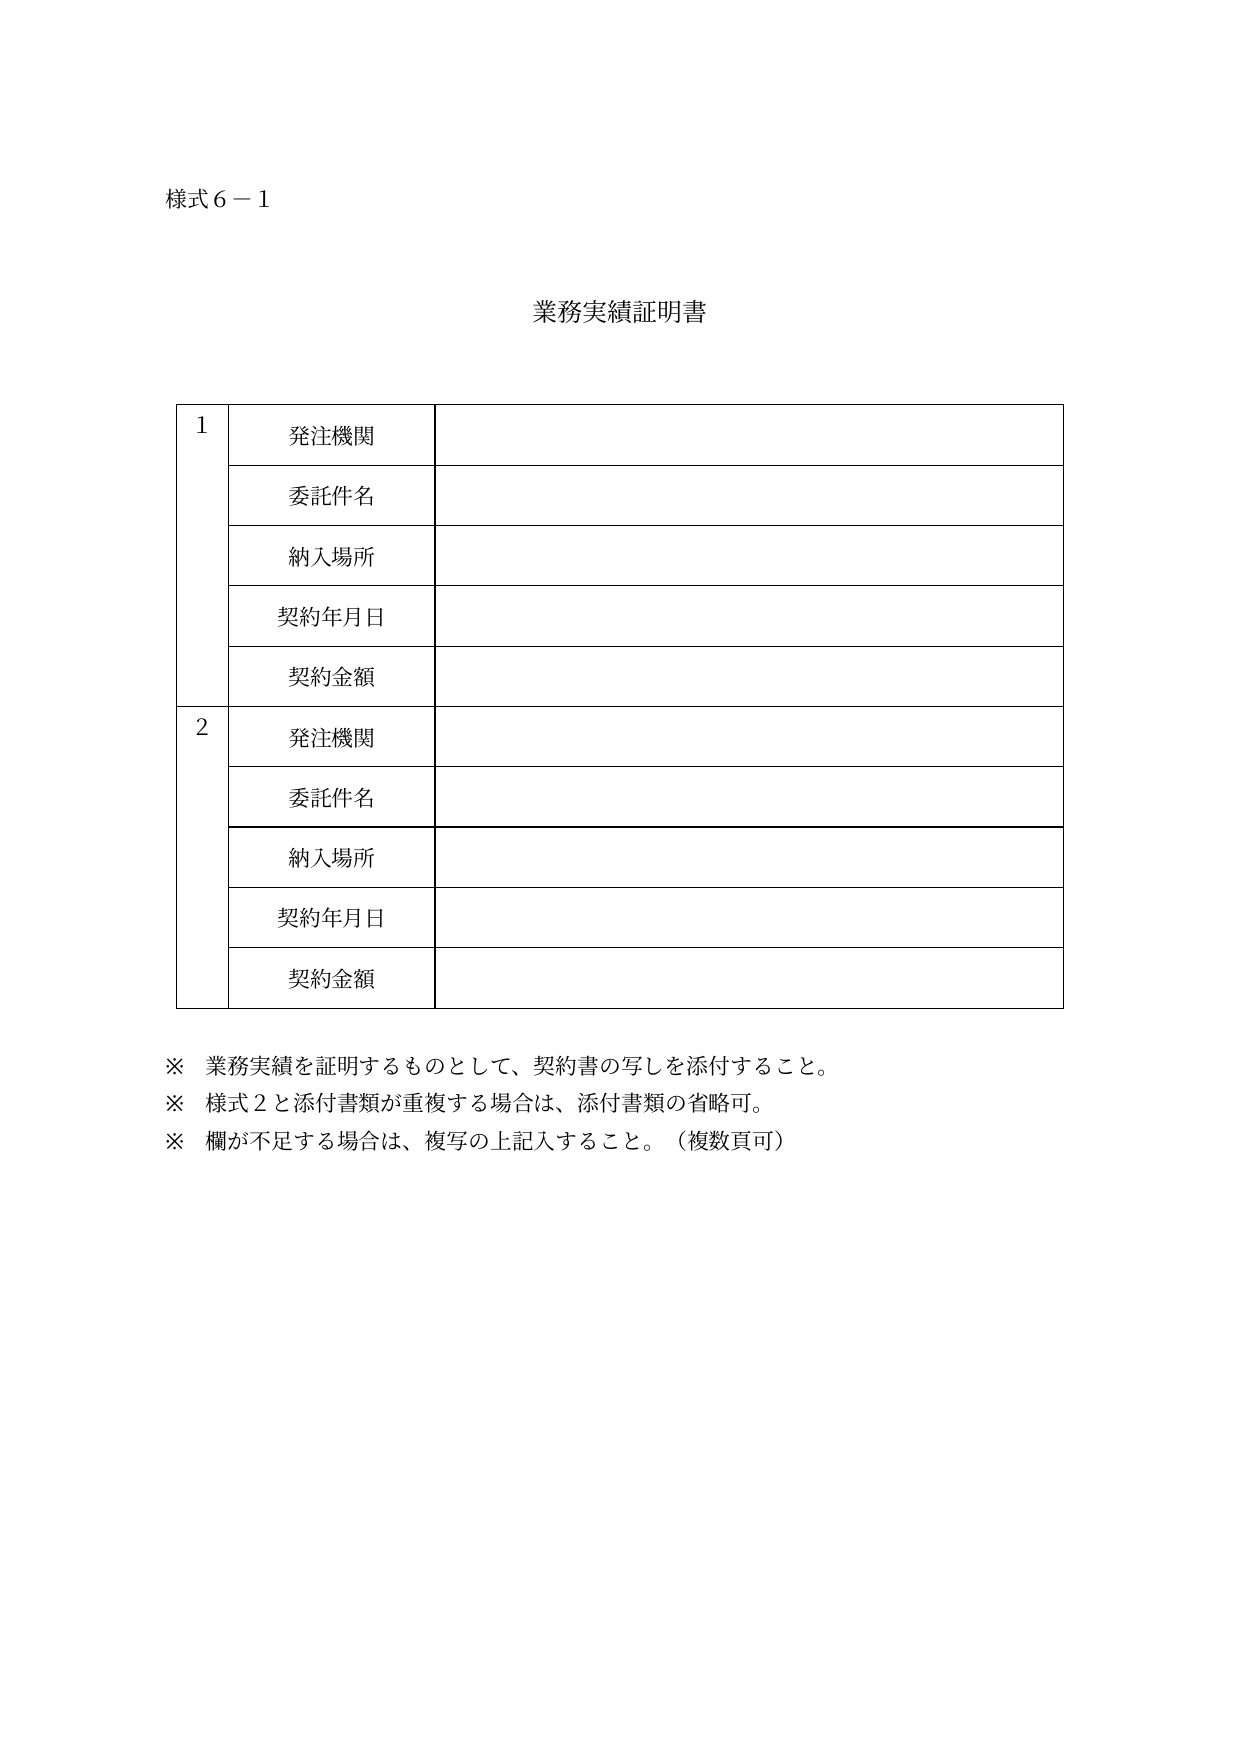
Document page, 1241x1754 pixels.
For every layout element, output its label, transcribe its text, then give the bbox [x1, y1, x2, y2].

table_header １ [177, 405, 228, 706]
table_cell [436, 647, 1063, 706]
table_cell 契約年月日 [229, 586, 434, 646]
table_header [436, 405, 1063, 464]
table_cell 納入場所 [229, 828, 434, 887]
table_cell [436, 526, 1063, 585]
text 様式６－１ [165, 179, 1075, 217]
table_cell ２ [177, 707, 228, 1007]
table_cell 委託件名 [229, 767, 434, 826]
table_cell 契約年月日 [229, 888, 434, 947]
table_cell [436, 888, 1063, 947]
table_header 発注機関 [229, 405, 434, 464]
table_cell 納入場所 [229, 526, 434, 585]
table_cell [436, 828, 1063, 887]
text ※ 欄が不足する場合は、複写の上記入すること。（複数頁可） [165, 1121, 1075, 1158]
text ※ 様式２と添付書類が重複する場合は、添付書類の省略可。 [165, 1083, 1075, 1121]
table_cell [436, 707, 1063, 766]
table_cell [436, 586, 1063, 646]
table_cell 発注機関 [229, 707, 434, 766]
table_cell 契約金額 [229, 647, 434, 706]
table_cell 委託件名 [229, 466, 434, 525]
table_cell 契約金額 [229, 948, 434, 1007]
text 業務実績証明書 [165, 292, 1075, 329]
text ※ 業務実績を証明するものとして、契約書の写しを添付すること。 [165, 1046, 1075, 1083]
table_cell [436, 466, 1063, 525]
table_cell [436, 948, 1063, 1007]
table_cell [436, 767, 1063, 826]
